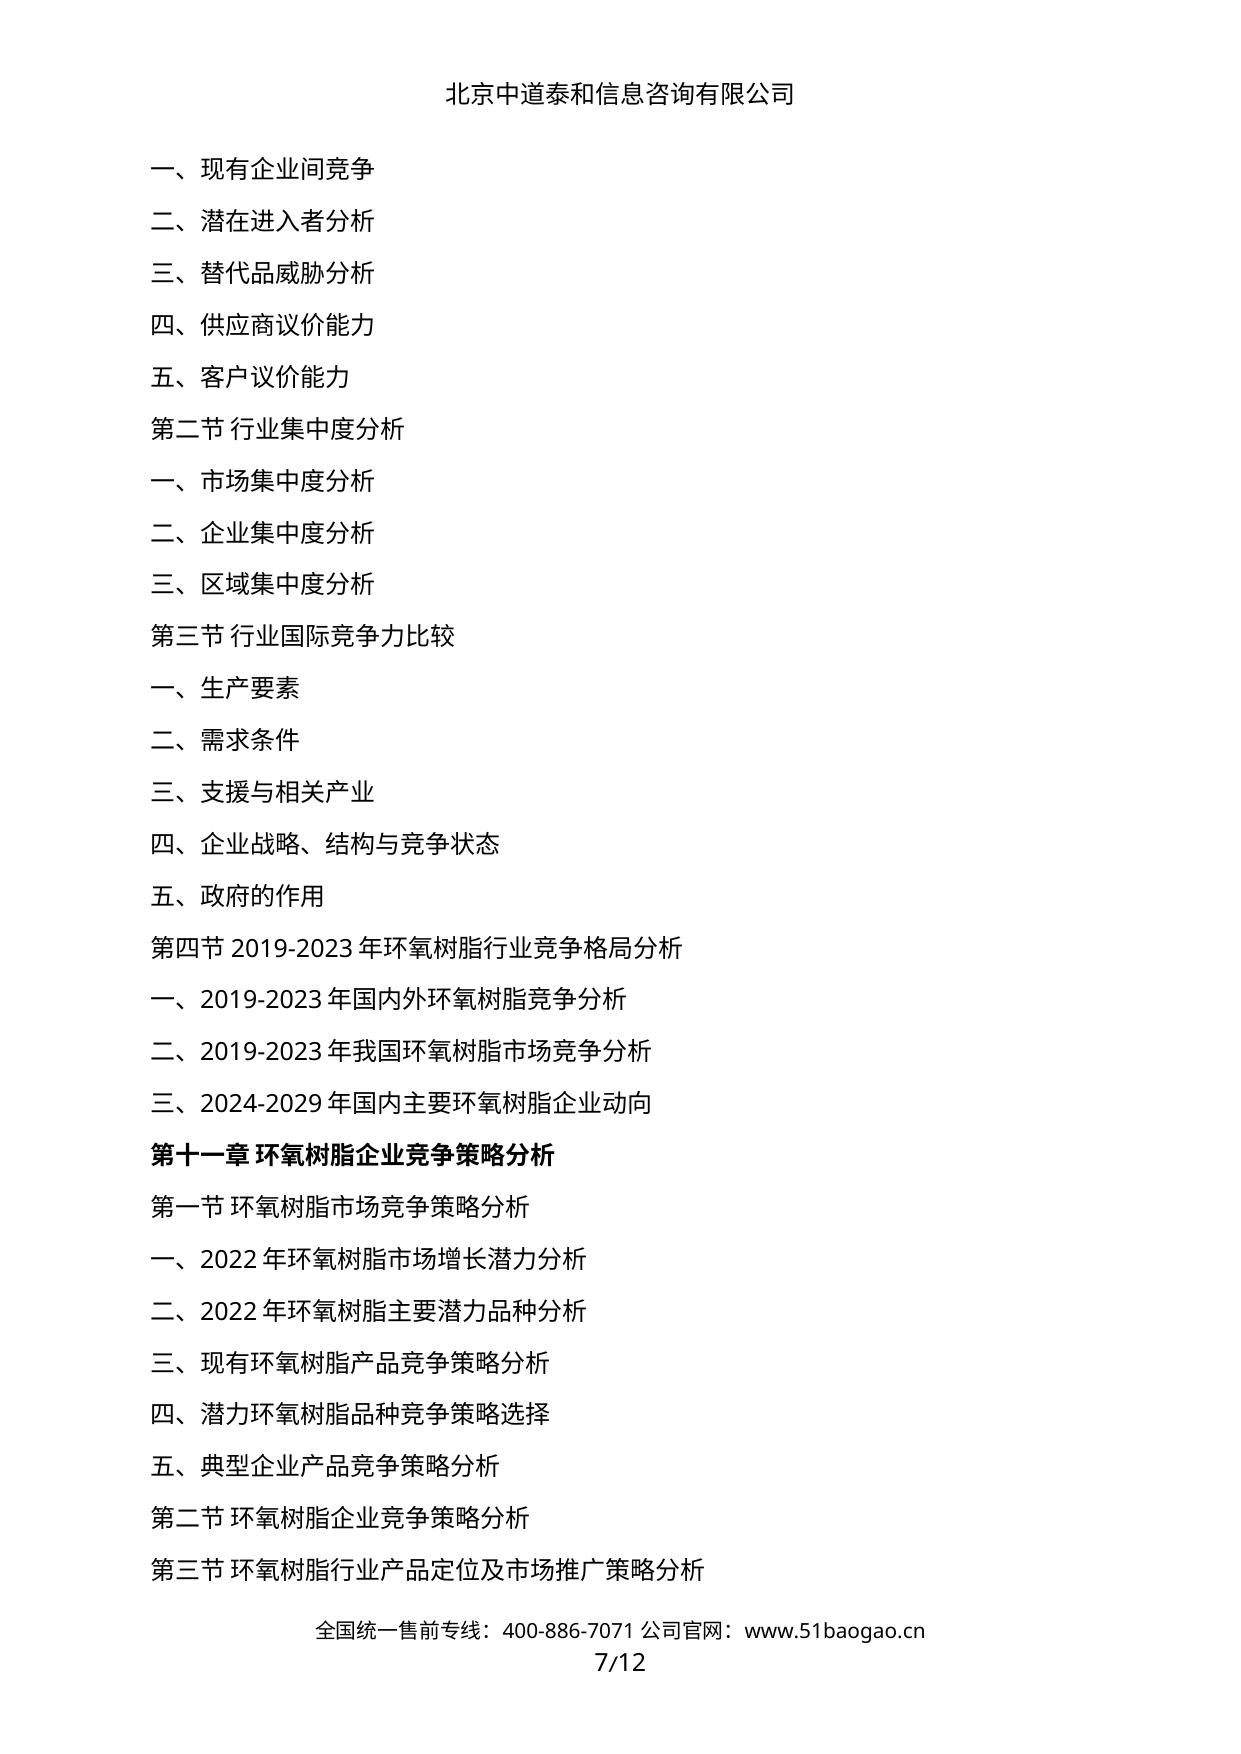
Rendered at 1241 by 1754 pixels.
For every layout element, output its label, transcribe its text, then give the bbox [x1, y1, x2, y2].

text 第四节 2019-2023年环氧树脂行业竞争格局分析 [150, 928, 1090, 964]
text 三、2024-2029年国内主要环氧树脂企业动向 [150, 1084, 1090, 1120]
text 一、生产要素 [150, 669, 1090, 705]
text 二、2019-2023年我国环氧树脂市场竞争分析 [150, 1032, 1090, 1068]
text 二、企业集中度分析 [150, 513, 1090, 549]
text 第三节 行业国际竞争力比较 [150, 617, 1090, 653]
text 五、典型企业产品竞争策略分析 [150, 1447, 1090, 1483]
text 五、客户议价能力 [150, 357, 1090, 394]
text 第十一章 环氧树脂企业竞争策略分析 [150, 1136, 1090, 1172]
text 三、区域集中度分析 [150, 565, 1090, 601]
text 一、现有企业间竞争 [150, 150, 1090, 186]
text 第二节 环氧树脂企业竞争策略分析 [150, 1499, 1090, 1535]
text 第一节 环氧树脂市场竞争策略分析 [150, 1187, 1090, 1224]
text 三、支援与相关产业 [150, 772, 1090, 809]
text 四、潜力环氧树脂品种竞争策略选择 [150, 1395, 1090, 1431]
text 一、2019-2023年国内外环氧树脂竞争分析 [150, 980, 1090, 1016]
text 第二节 行业集中度分析 [150, 409, 1090, 446]
text 三、现有环氧树脂产品竞争策略分析 [150, 1343, 1090, 1379]
text 五、政府的作用 [150, 876, 1090, 912]
text 一、市场集中度分析 [150, 461, 1090, 497]
text 一、2022年环氧树脂市场增长潜力分析 [150, 1239, 1090, 1276]
text 四、供应商议价能力 [150, 306, 1090, 342]
text 二、潜在进入者分析 [150, 202, 1090, 238]
text 二、2022年环氧树脂主要潜力品种分析 [150, 1291, 1090, 1327]
text 第三节 环氧树脂行业产品定位及市场推广策略分析 [150, 1551, 1090, 1587]
text 四、企业战略、结构与竞争状态 [150, 824, 1090, 861]
text 三、替代品威胁分析 [150, 254, 1090, 290]
text 二、需求条件 [150, 721, 1090, 757]
